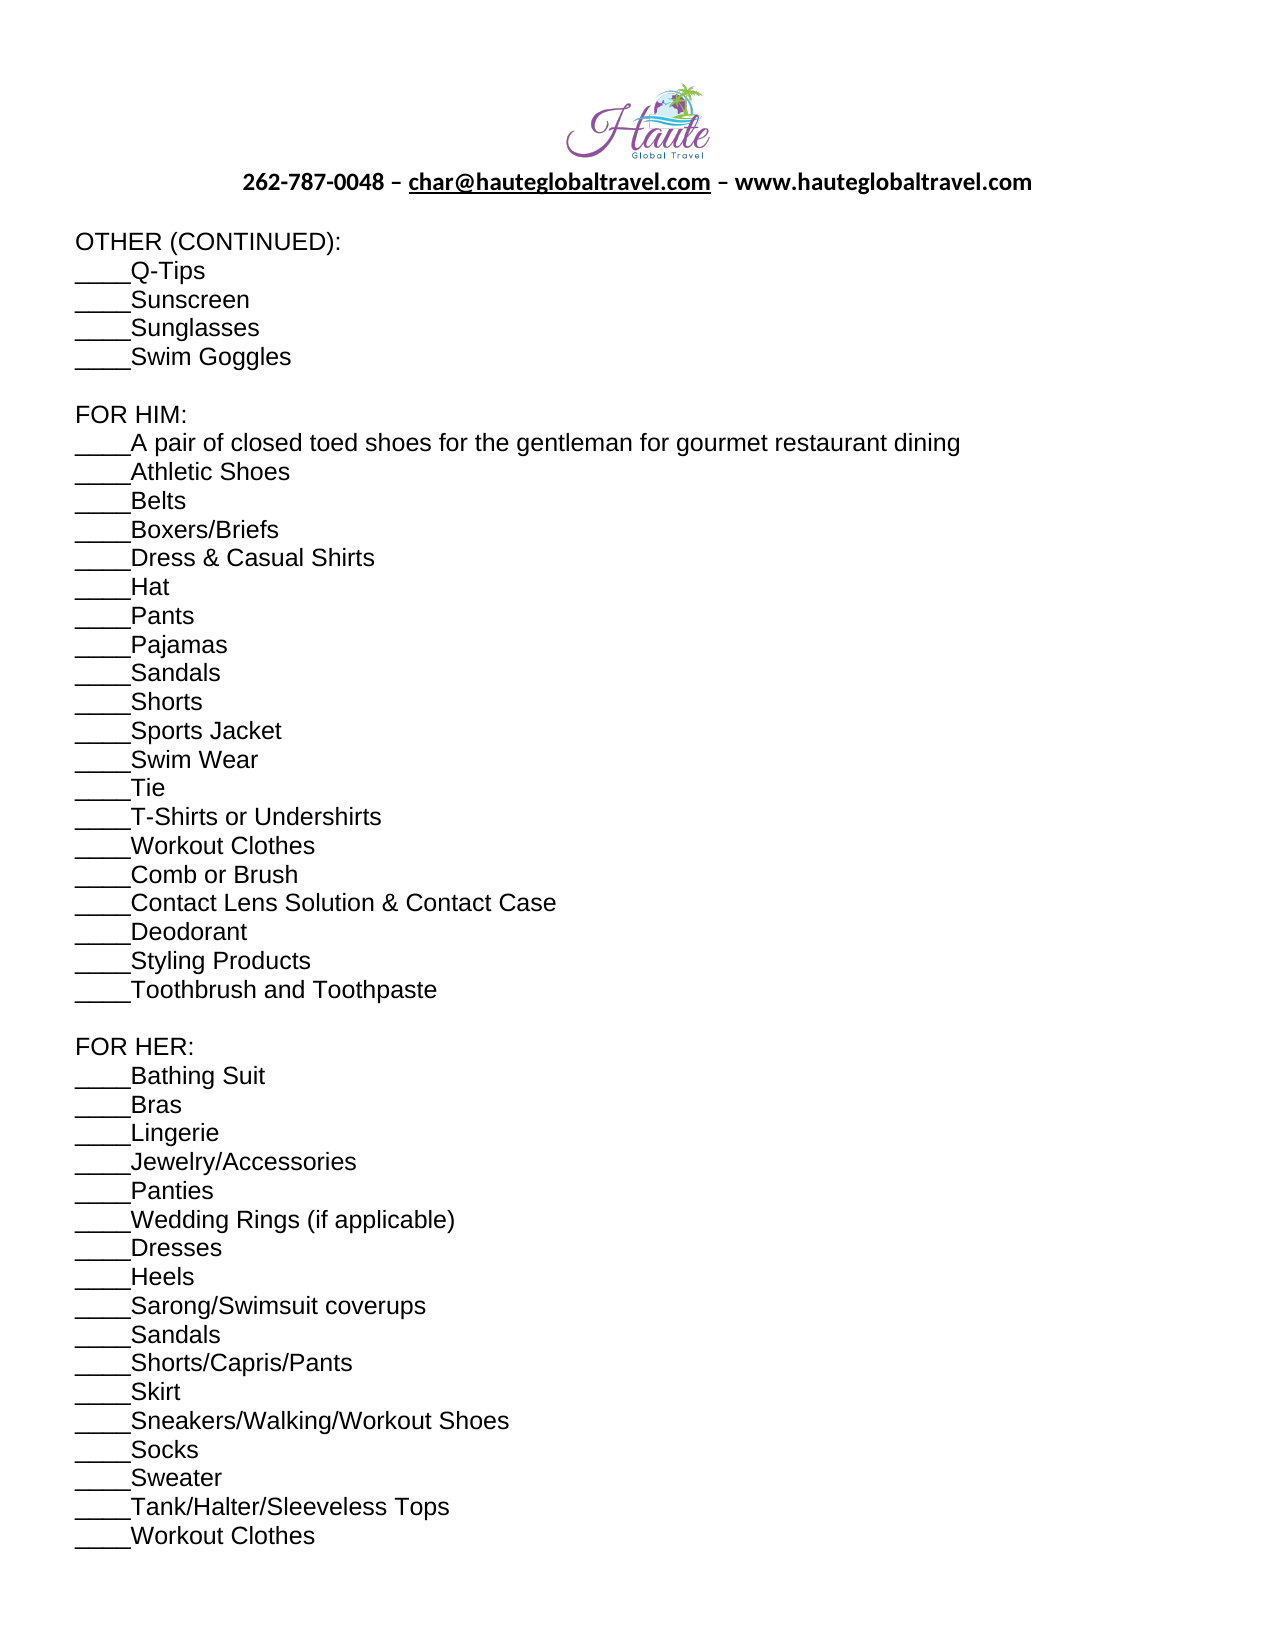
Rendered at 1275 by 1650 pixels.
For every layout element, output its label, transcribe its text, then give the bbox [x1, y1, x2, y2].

text ____Sneakers/Walking/Workout Shoes [75, 1406, 1200, 1434]
text ____Belts [75, 486, 1200, 514]
text ____Sunscreen [75, 284, 1200, 313]
text FOR HER: [75, 1032, 1200, 1061]
text ____Workout Clothes [75, 1521, 1200, 1549]
text ____Socks [75, 1434, 1200, 1463]
text ____Contact Lens Solution & Contact Case [75, 888, 1200, 917]
text ____Workout Clothes [75, 831, 1200, 859]
text ____Styling Products [75, 946, 1200, 974]
text ____Lingerie [75, 1118, 1200, 1147]
text ____Comb or Brush [75, 859, 1200, 888]
text ____A pair of closed toed shoes for the gentleman for gourmet restaurant dining [75, 428, 1200, 457]
text ____Sunglasses [75, 313, 1200, 342]
text ____Tank/Halter/Sleeveless Tops [75, 1492, 1200, 1521]
text FOR HIM: [75, 399, 1200, 428]
text ____Sandals [75, 1319, 1200, 1348]
text ____Hat [75, 572, 1200, 601]
text OTHER (CONTINUED): [75, 227, 1200, 256]
text ____Dresses [75, 1233, 1200, 1262]
text ____Shorts [75, 687, 1200, 716]
text ____Sandals [75, 658, 1200, 687]
text ____Boxers/Briefs [75, 514, 1200, 543]
text ____Tie [75, 773, 1200, 802]
text ____Sweater [75, 1463, 1200, 1492]
text ____Heels [75, 1262, 1200, 1291]
text ____Toothbrush and Toothpaste [75, 974, 1200, 1003]
text ____Wedding Rings (if applicable) [75, 1204, 1200, 1233]
text ____Sarong/Swimsuit coverups [75, 1291, 1200, 1319]
text ____Pajamas [75, 629, 1200, 658]
text ____Panties [75, 1176, 1200, 1204]
text ____Shorts/Capris/Pants [75, 1348, 1200, 1377]
text ____Q-Tips [75, 256, 1200, 284]
text ____Deodorant [75, 917, 1200, 946]
text ____Athletic Shoes [75, 457, 1200, 486]
text ____Dress & Casual Shirts [75, 543, 1200, 572]
text ____Pants [75, 601, 1200, 629]
text ____Swim Wear [75, 744, 1200, 773]
text ____Sports Jacket [75, 716, 1200, 744]
text ____Skirt [75, 1377, 1200, 1406]
text ____Jewelry/Accessories [75, 1147, 1200, 1176]
text ____Bras [75, 1089, 1200, 1118]
text ____Bathing Suit [75, 1061, 1200, 1089]
text ____Swim Goggles [75, 342, 1200, 371]
text ____T-Shirts or Undershirts [75, 802, 1200, 831]
